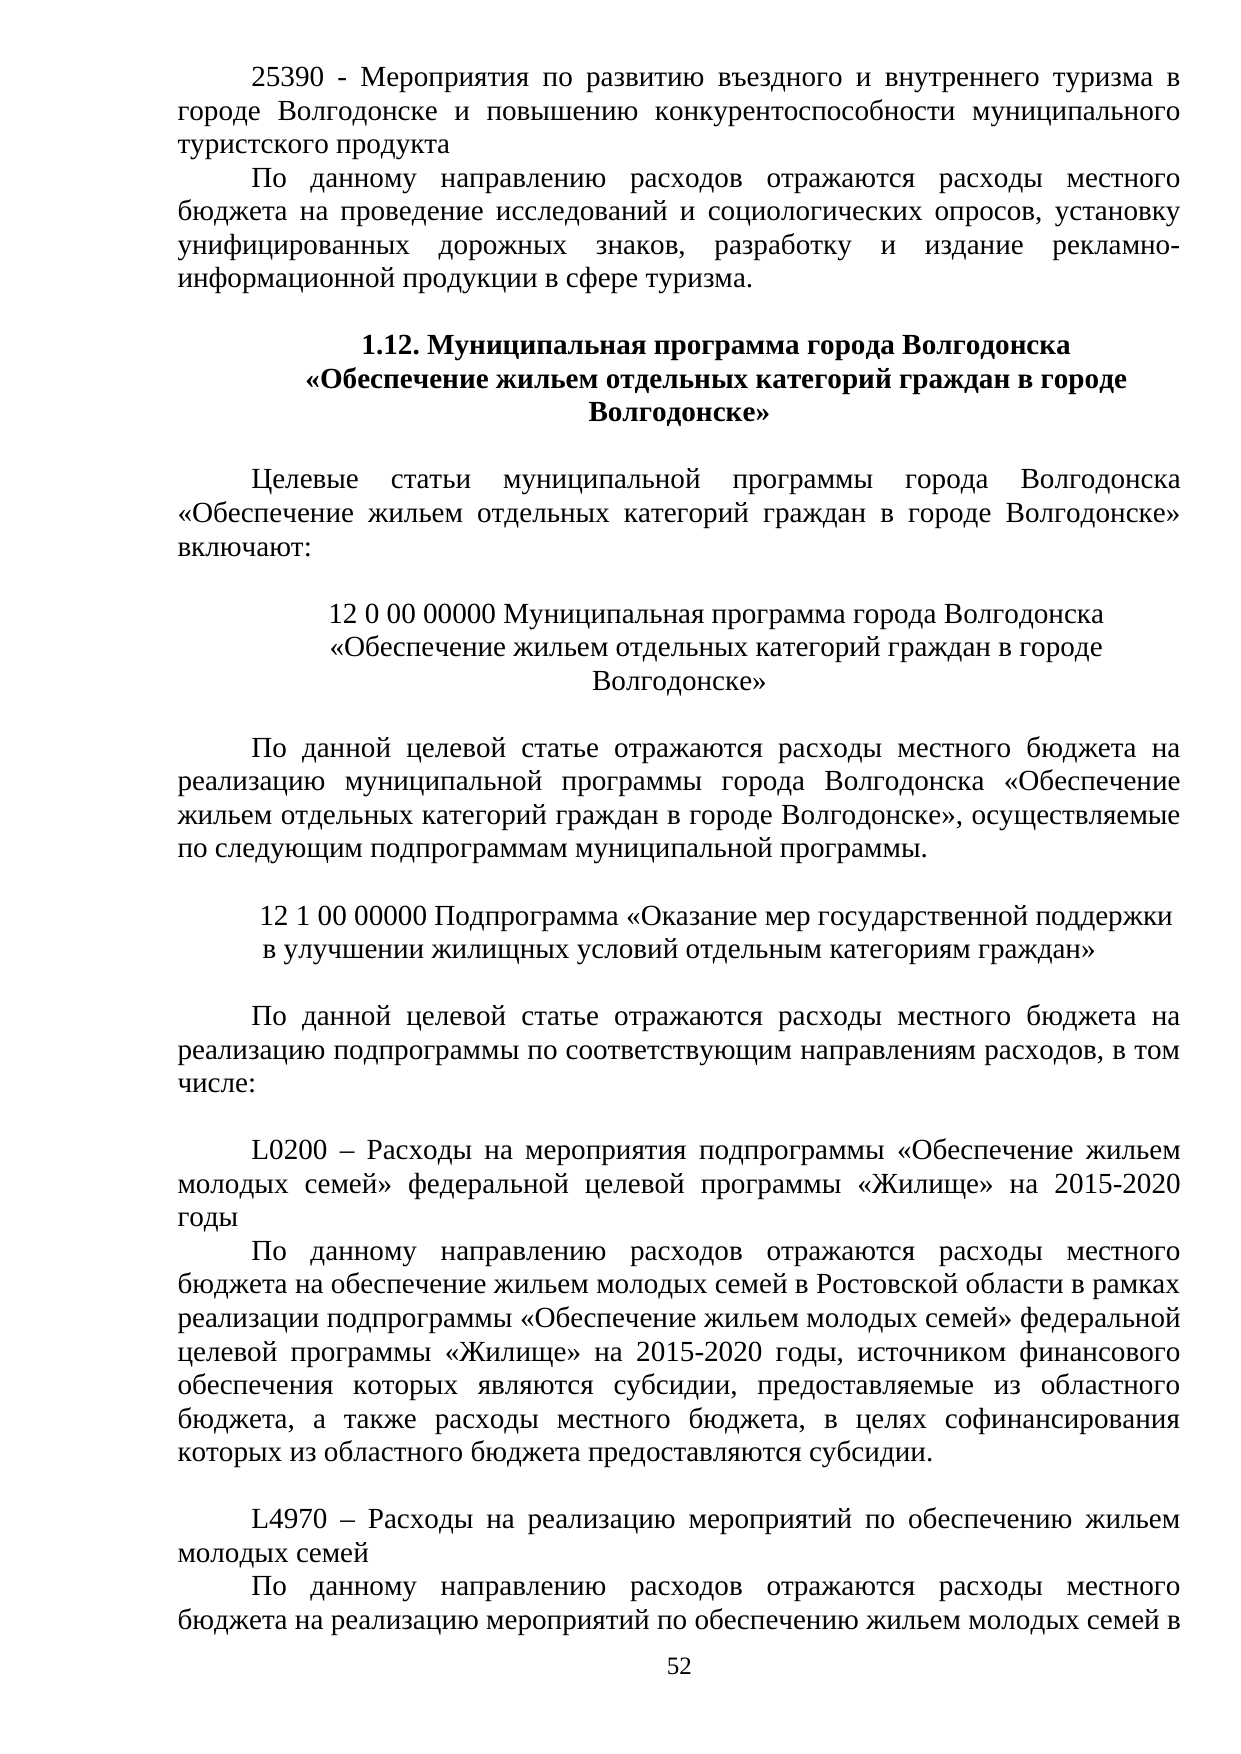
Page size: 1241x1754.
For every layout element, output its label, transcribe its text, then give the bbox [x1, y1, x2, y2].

text 12 0 00 00000 Муниципальная программа города Волгодонска [177, 596, 1181, 629]
text «Обеспечение жильем отдельных категорий граждан в городе Волгодонске» [177, 361, 1181, 428]
text По данной целевой статье отражаются расходы местного бюджета на реализацию муниципальной программы города Волгодонска «Обеспечение жильем отдельных категорий граждан в городе Волгодонске», осуществляемые по следующим подпрограммам муниципальной программы. [177, 730, 1181, 864]
text 25390 - Мероприятия по развитию въездного и внутреннего туризма в городе Волгодонске и повышению конкурентоспособности муниципального туристского продукта [177, 59, 1181, 160]
text По данному направлению расходов отражаются расходы местного бюджета на проведение исследований и социологических опросов, установку унифицированных дорожных знаков, разработку и издание рекламно-информационной продукции в сфере туризма. [177, 160, 1181, 294]
text 12 1 00 00000 Подпрограмма «Оказание мер государственной поддержки в улучшении жилищных условий отдельным категориям граждан» [177, 898, 1181, 965]
text L0200 – Расходы на мероприятия подпрограммы «Обеспечение жильем молодых семей» федеральной целевой программы «Жилище» на 2015-2020 годы [177, 1132, 1181, 1233]
text 1.12. Муниципальная программа города Волгодонска [177, 327, 1181, 361]
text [177, 1568, 1181, 1636]
text Целевые статьи муниципальной программы города Волгодонска «Обеспечение жильем отдельных категорий граждан в городе Волгодонске» включают: [177, 462, 1181, 562]
text По данному направлению расходов отражаются расходы местного бюджета на обеспечение жильем молодых семей в Ростовской области в рамках реализации подпрограммы «Обеспечение жильем молодых семей» федеральной целевой программы «Жилище» на 2015-2020 годы, источником финансового обеспечения которых являются субсидии, предоставляемые из областного бюджета, а также расходы местного бюджета, в целях софинансирования которых из областного бюджета предоставляются субсидии. [177, 1233, 1181, 1468]
text По данной целевой статье отражаются расходы местного бюджета на реализацию подпрограммы по соответствующим направлениям расходов, в том числе: [177, 998, 1181, 1099]
text L4970 – Расходы на реализацию мероприятий по обеспечению жильем молодых семей [177, 1501, 1181, 1568]
text «Обеспечение жильем отдельных категорий граждан в городе Волгодонске» [177, 629, 1181, 696]
